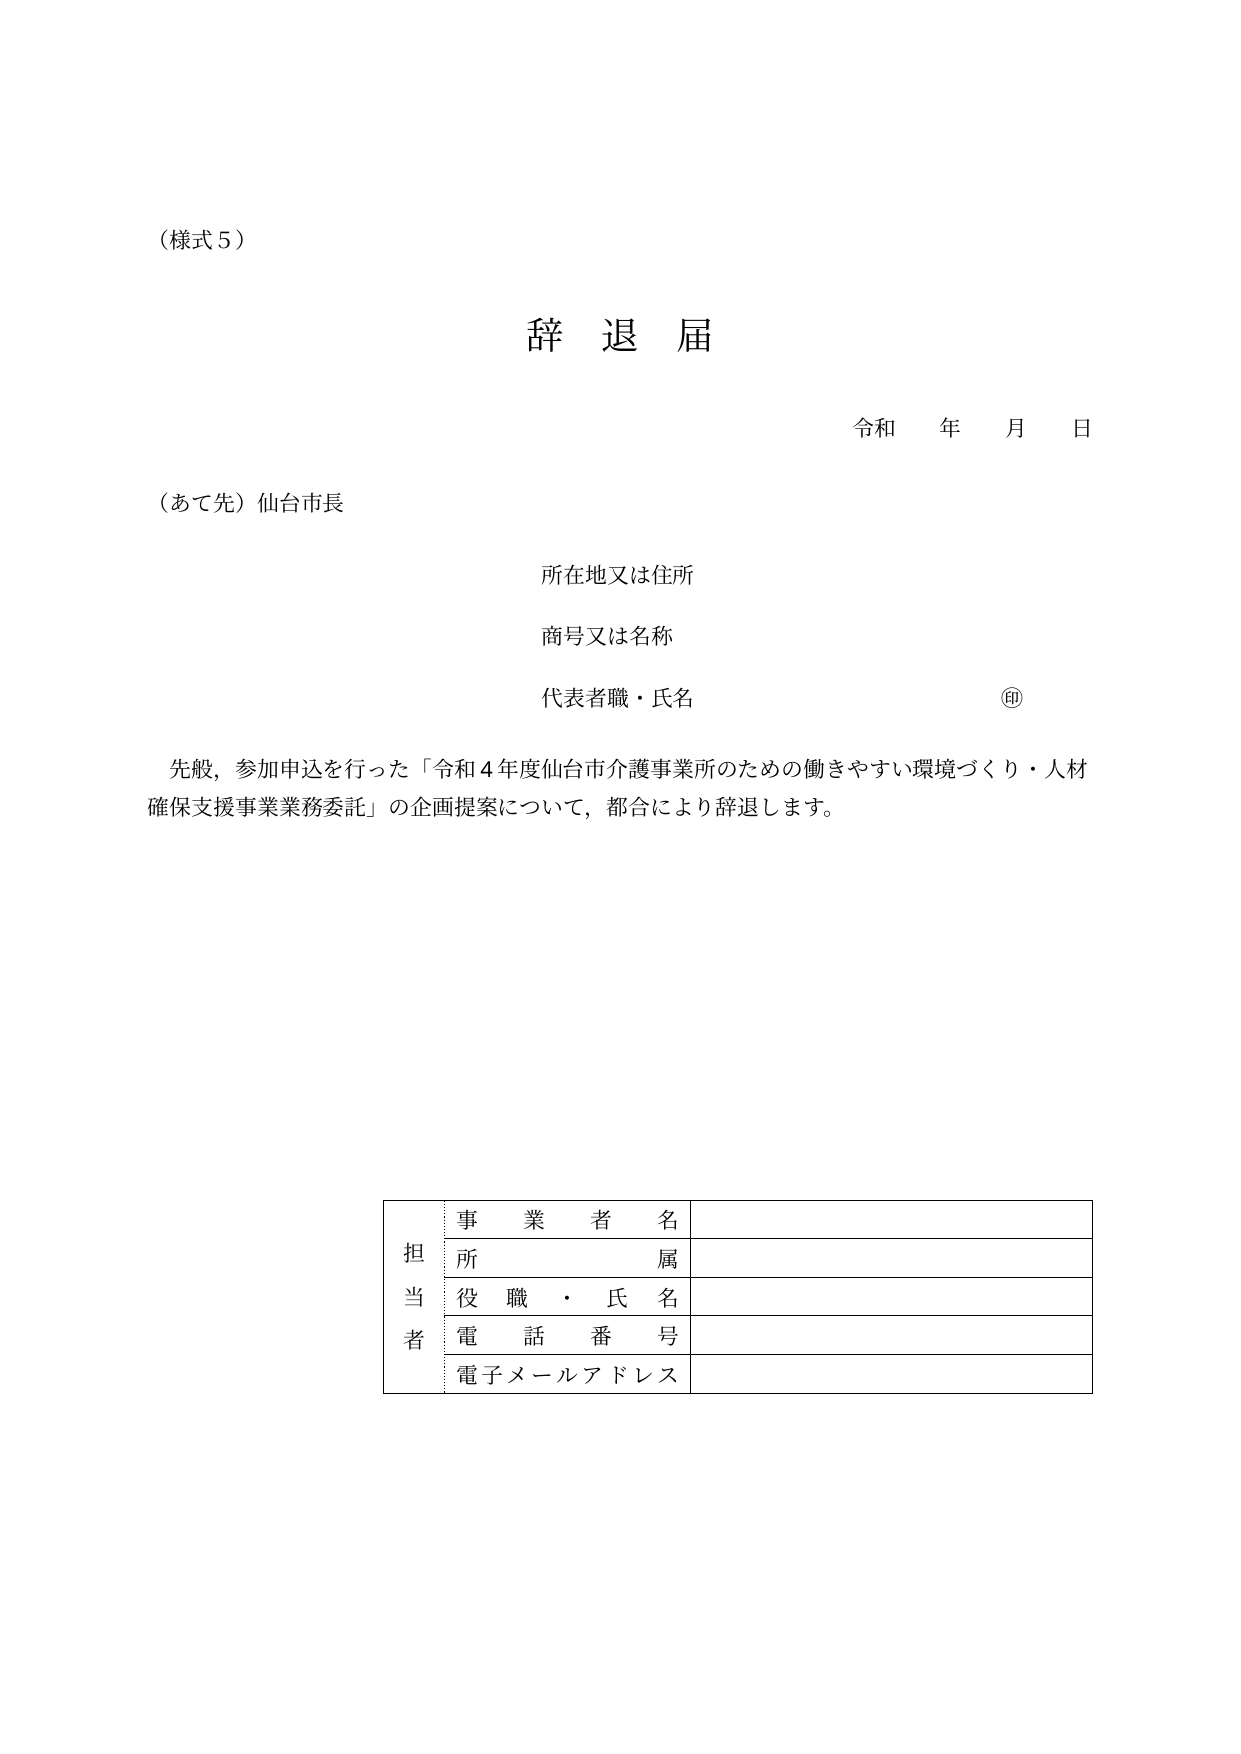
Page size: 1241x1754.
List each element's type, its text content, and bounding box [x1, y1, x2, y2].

text （様式５） [148, 221, 1092, 258]
table_cell [691, 1278, 1092, 1315]
text 令和 年 月 日 [148, 408, 1092, 446]
table_cell [691, 1355, 1092, 1392]
text 代表者職・氏名 ㊞ [148, 681, 1092, 712]
table_header 事業者名 [445, 1201, 690, 1238]
table_cell [691, 1239, 1092, 1277]
text 商号又は名称 [148, 619, 1092, 651]
table_cell 所属 [445, 1239, 690, 1277]
table_header [691, 1201, 1092, 1238]
text 先般，参加申込を行った「令和4年度仙台市介護事業所のための働きやすい環境づくり・人材確保支援事業業務委託」の企画提案について，都合により辞退します。 [148, 750, 1092, 825]
text 辞 退 届 [148, 296, 1092, 371]
table_header 担 当 者 [384, 1201, 444, 1392]
text （あて先）仙台市長 [148, 483, 1005, 521]
table_cell 役職・氏名 [445, 1278, 690, 1315]
table_cell 電子メールアドレス [445, 1355, 690, 1392]
text 所在地又は住所 [148, 558, 1092, 590]
table_cell 電話番号 [445, 1316, 690, 1354]
table_cell [691, 1316, 1092, 1354]
